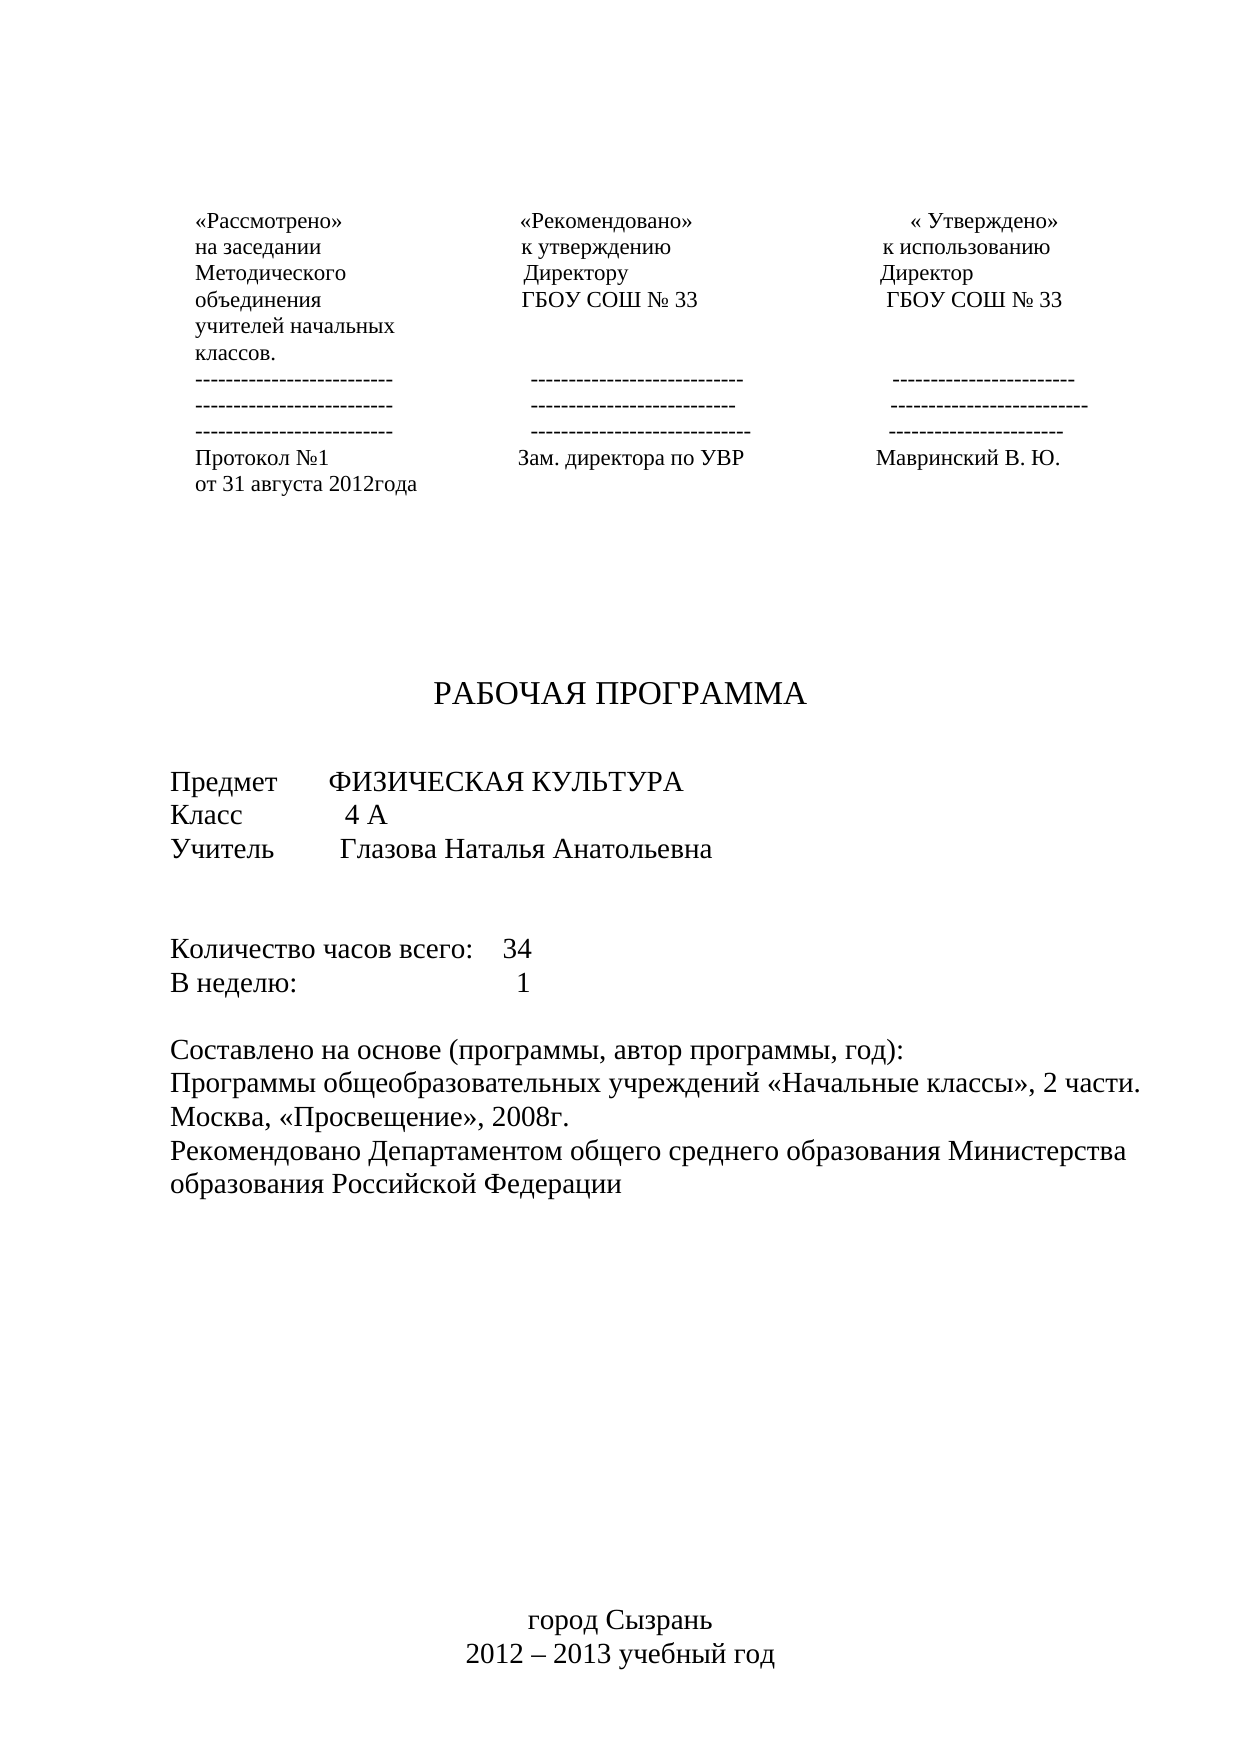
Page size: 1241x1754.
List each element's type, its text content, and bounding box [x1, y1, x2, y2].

text объединения ГБОУ СОШ № 33 ГБОУ СОШ № 33 [75, 286, 1165, 312]
text Составлено на основе (программы, автор программы, год): [75, 1032, 1165, 1066]
text -------------------------- ---------------------------- ------------------------ [75, 365, 1165, 391]
text Методического Директору Директор [75, 259, 1165, 286]
text Учитель Глазова Наталья Анатольевна [75, 831, 1165, 864]
text классов. [75, 338, 1165, 365]
text от 31 августа 2012года [75, 470, 1165, 497]
text В неделю: 1 [75, 965, 1165, 998]
text РАБОЧАЯ ПРОГРАММА [75, 673, 1165, 712]
text образования Российской Федерации [75, 1166, 1165, 1200]
text Предмет ФИЗИЧЕСКАЯ КУЛЬТУРА [75, 764, 1165, 797]
text город Сызрань [75, 1602, 1165, 1636]
text 2012 – 2013 учебный год [75, 1636, 1165, 1669]
text Программы общеобразовательных учреждений «Начальные классы», 2 части. [75, 1066, 1165, 1099]
text Рекомендовано Департаментом общего среднего образования Министерства [75, 1133, 1165, 1166]
text -------------------------- ----------------------------- ----------------------- [75, 418, 1165, 444]
text учителей начальных [75, 312, 1165, 338]
text Протокол №1 Зам. директора по УВР Мавринский В. Ю. [75, 444, 1165, 470]
text на заседании к утверждению к использованию [75, 233, 1165, 259]
text Количество часов всего: 34 [75, 931, 1165, 965]
text Москва, «Просвещение», 2008г. [75, 1099, 1165, 1133]
text Класс 4 А [75, 797, 1165, 831]
text «Рассмотрено» «Рекомендовано» « Утверждено» [75, 207, 1165, 233]
text -------------------------- --------------------------- -------------------------- [75, 391, 1165, 418]
